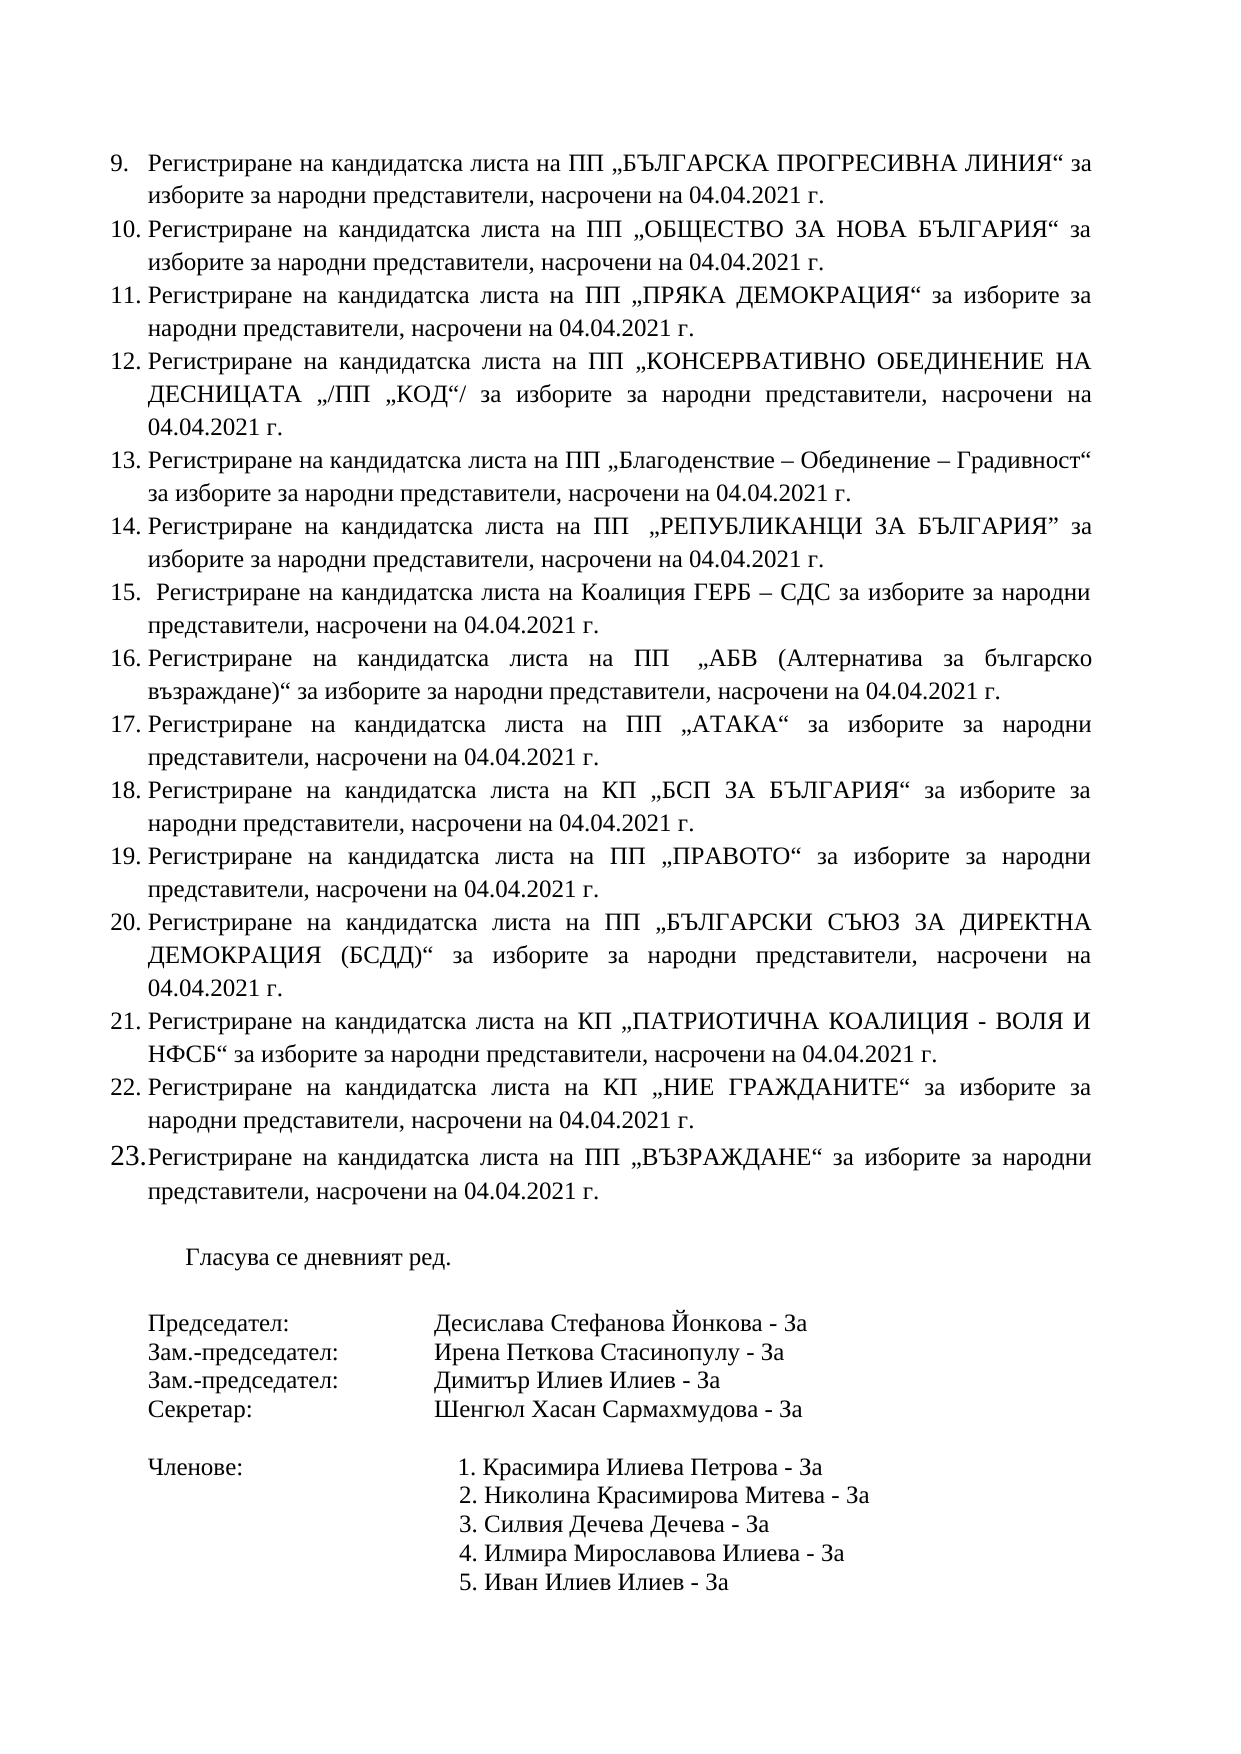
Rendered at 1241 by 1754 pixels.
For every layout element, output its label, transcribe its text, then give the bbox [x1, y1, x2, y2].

list Регистриране на кандидатска листа на КП „НИЕ ГРАЖДАНИТЕ“ за изборите за народни представители, насрочени на 04.04.2021 г. [110, 1072, 1093, 1134]
list Регистриране на кандидатска листа на ПП „Благоденствие – Обединение – Градивност“ за изборите за народни представители, насрочени на 04.04.2021 г. [110, 445, 1093, 507]
text Председател: Десислава Стефанова Йонкова - За [148, 1308, 1093, 1337]
text Гласува се дневният ред. [185, 1242, 1093, 1271]
list Регистриране на кандидатска листа на КП „ПАТРИОТИЧНА КОАЛИЦИЯ - ВОЛЯ И НФСБ“ за изборите за народни представители, насрочени на 04.04.2021 г. [110, 1006, 1093, 1068]
list Регистриране на кандидатска листа на ПП „РЕПУБЛИКАНЦИ ЗА БЪЛГАРИЯ” за изборите за народни представители, насрочени на 04.04.2021 г. [110, 511, 1093, 573]
text Зам.-председател: Димитър Илиев Илиев - За [148, 1366, 1093, 1394]
text Зам.-председател: Ирена Петкова Стасинопулу - За [148, 1337, 1093, 1366]
text 3. Силвия Дечева Дечева - За [148, 1509, 1093, 1538]
list Регистриране на кандидатска листа на КП „БСП ЗА БЪЛГАРИЯ“ за изборите за народни представители, насрочени на 04.04.2021 г. [110, 775, 1093, 837]
text Секретар: Шенгюл Хасан Сармахмудова - За [148, 1394, 1093, 1423]
list Регистриране на кандидатска листа на ПП „ОБЩЕСТВО ЗА НОВА БЪЛГАРИЯ“ за изборите за народни представители, насрочени на 04.04.2021 г. [110, 214, 1093, 275]
list Регистриране на кандидатска листа на ПП „БЪЛГАРСКА ПРОГРЕСИВНА ЛИНИЯ“ за изборите за народни представители, насрочени на 04.04.2021 г. [110, 148, 1093, 209]
text 5. Иван Илиев Илиев - За [148, 1567, 1093, 1596]
list Регистриране на кандидатска листа на ПП „АБВ (Алтернатива за българско възраждане)“ за изборите за народни представители, насрочени на 04.04.2021 г. [110, 643, 1093, 705]
list Регистриране на кандидатска листа на ПП „ПРЯКА ДЕМОКРАЦИЯ“ за изборите за народни представители, насрочени на 04.04.2021 г. [110, 280, 1093, 341]
text Членове: 1. Красимира Илиева Петрова - За [148, 1452, 1093, 1481]
list Регистриране на кандидатска листа на ПП „БЪЛГАРСКИ СЪЮЗ ЗА ДИРЕКТНА ДЕМОКРАЦИЯ (БСДД)“ за изборите за народни представители, насрочени на 04.04.2021 г. [110, 907, 1093, 1002]
list Регистриране на кандидатска листа на ПП „АТАКА“ за изборите за народни представители, насрочени на 04.04.2021 г. [110, 709, 1093, 771]
text 2. Николина Красимирова Митева - За [148, 1481, 1093, 1509]
list Регистриране на кандидатска листа на ПП „ВЪЗРАЖДАНЕ“ за изборите за народни представители, насрочени на 04.04.2021 г. [110, 1138, 1093, 1205]
list Регистриране на кандидатска листа на ПП „КОНСЕРВАТИВНО ОБЕДИНЕНИЕ НА ДЕСНИЦАТА „/ПП „КОД“/ за изборите за народни представители, насрочени на 04.04.2021 г. [110, 346, 1093, 441]
list Регистриране на кандидатска листа на ПП „ПРАВОТО“ за изборите за народни представители, насрочени на 04.04.2021 г. [110, 841, 1093, 903]
list Регистриране на кандидатска листа на Коалиция ГЕРБ – СДС за изборите за народни представители, насрочени на 04.04.2021 г. [110, 577, 1093, 639]
text 4. Илмира Мирославова Илиева - За [148, 1538, 1093, 1567]
